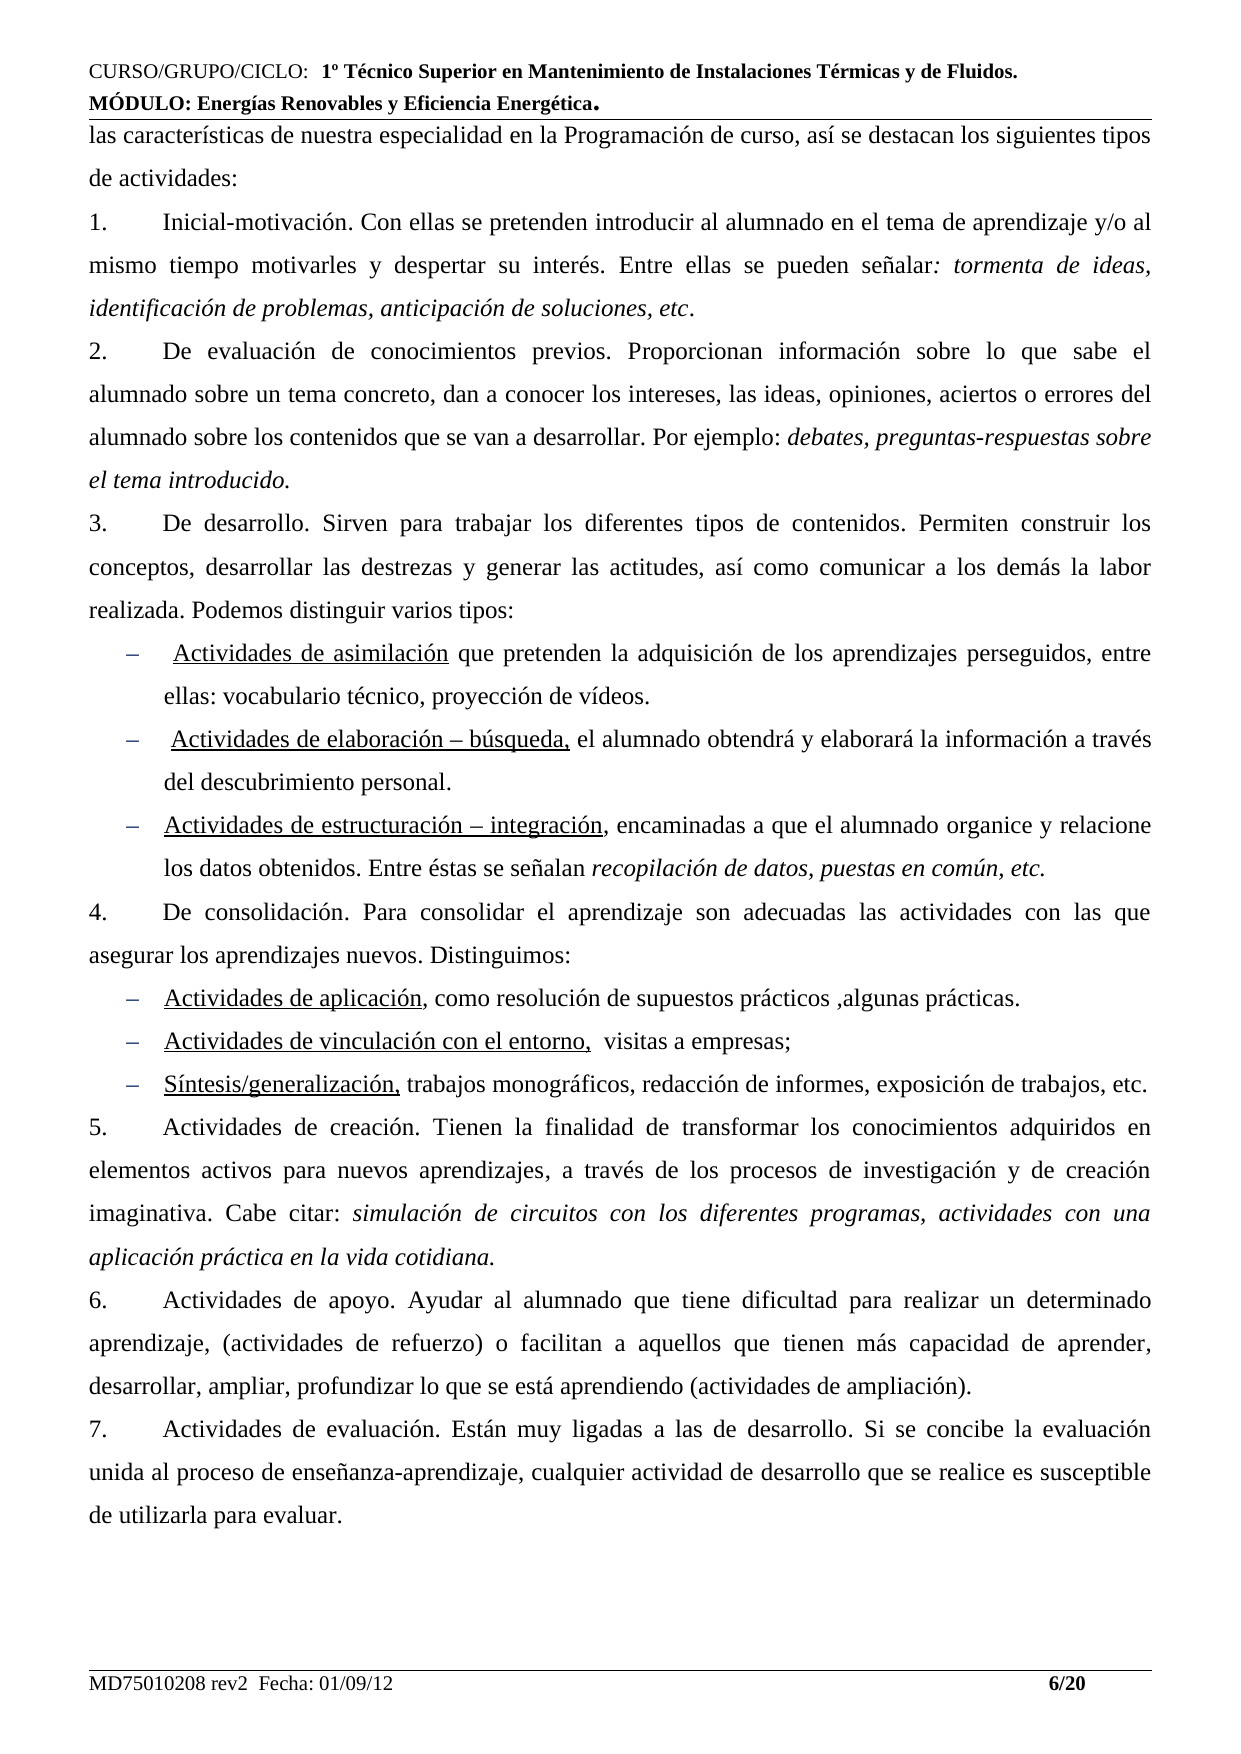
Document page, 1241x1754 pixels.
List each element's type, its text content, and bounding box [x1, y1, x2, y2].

list Inicial-motivación. Con ellas se pretenden introducir al alumnado en el tema de aprendizaje y/o al mismo tiempo motivarles y despertar su interés. Entre ellas se pueden señalar: tormenta de ideas, identificación de problemas, anticipación de soluciones, etc. [89, 207, 1152, 322]
list De evaluación de conocimientos previos. Proporcionan información sobre lo que sabe el alumnado sobre un tema concreto, dan a conocer los intereses, las ideas, opiniones, aciertos o errores del alumnado sobre los contenidos que se van a desarrollar. Por ejemplo: debates, preguntas-respuestas sobre el tema introducido. [89, 336, 1152, 494]
list Actividades de apoyo. Ayudar al alumnado que tiene dificultad para realizar un determinado aprendizaje, (actividades de refuerzo) o facilitan a aquellos que tienen más capacidad de aprender, desarrollar, ampliar, profundizar lo que se está aprendiendo (actividades de ampliación). [89, 1285, 1152, 1400]
list Actividades de estructuración – integración, encaminadas a que el alumnado organice y relacione los datos obtenidos. Entre éstas se señalan recopilación de datos, puestas en común, etc. [126, 810, 1152, 882]
list De consolidación. Para consolidar el aprendizaje son adecuadas las actividades con las que asegurar los aprendizajes nuevos. Distinguimos: [89, 897, 1152, 968]
list Actividades de vinculación con el entorno, visitas a empresas; [126, 1026, 1152, 1055]
list Síntesis/generalización, trabajos monográficos, redacción de informes, exposición de trabajos, etc. [126, 1069, 1152, 1098]
list De desarrollo. Sirven para trabajar los diferentes tipos de contenidos. Permiten construir los conceptos, desarrollar las destrezas y generar las actitudes, así como comunicar a los demás la labor realizada. Podemos distinguir varios tipos: [89, 508, 1152, 623]
list Actividades de elaboración – búsqueda, el alumnado obtendrá y elaborará la información a través del descubrimiento personal. [126, 724, 1152, 796]
list Actividades de asimilación que pretenden la adquisición de los aprendizajes perseguidos, entre ellas: vocabulario técnico, proyección de vídeos. [126, 638, 1152, 710]
list Actividades de aplicación, como resolución de supuestos prácticos ,algunas prácticas. [126, 983, 1152, 1012]
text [89, 120, 1152, 192]
list Actividades de evaluación. Están muy ligadas a las de desarrollo. Si se concibe la evaluación unida al proceso de enseñanza-aprendizaje, cualquier actividad de desarrollo que se realice es susceptible de utilizarla para evaluar. [89, 1414, 1152, 1529]
list Actividades de creación. Tienen la finalidad de transformar los conocimientos adquiridos en elementos activos para nuevos aprendizajes, a través de los procesos de investigación y de creación imaginativa. Cabe citar: simulación de circuitos con los diferentes programas, actividades con una aplicación práctica en la vida cotidiana. [89, 1112, 1152, 1270]
